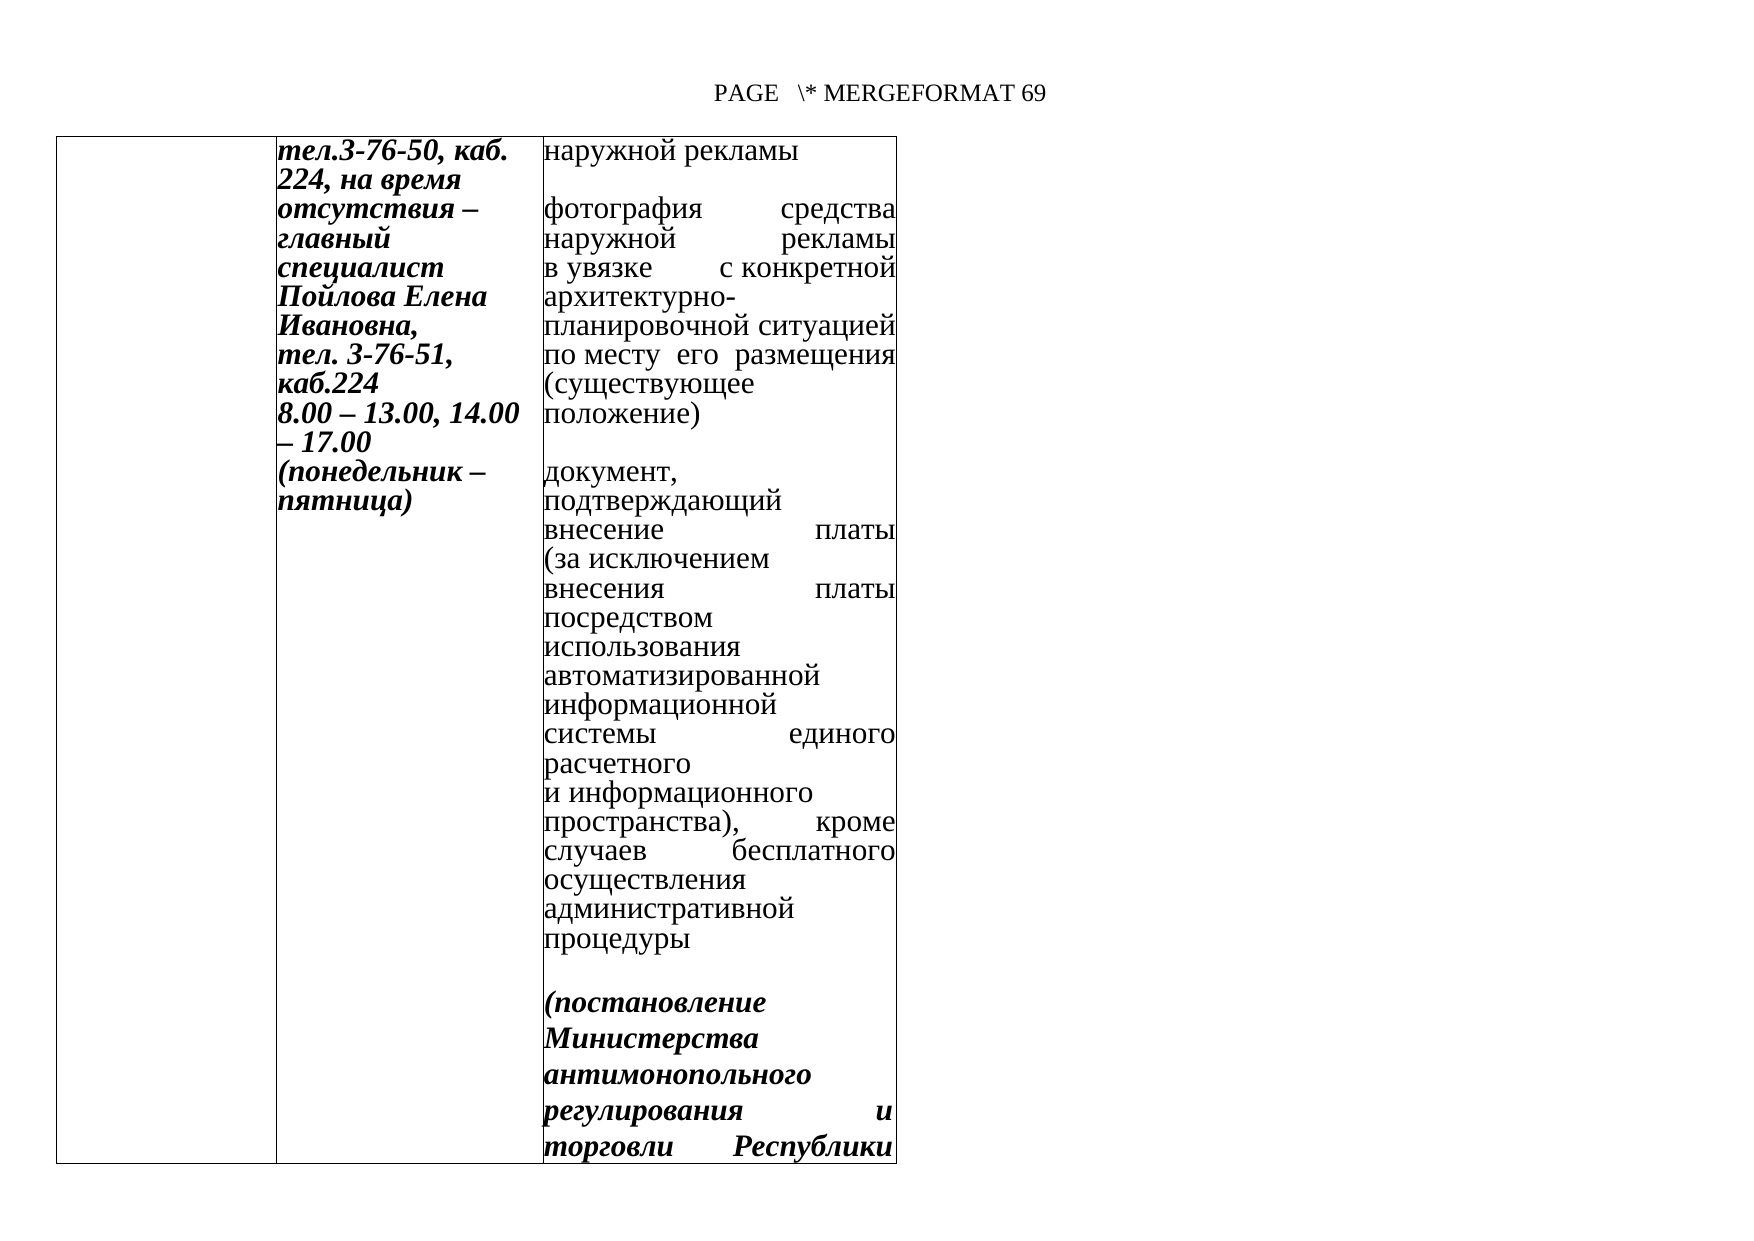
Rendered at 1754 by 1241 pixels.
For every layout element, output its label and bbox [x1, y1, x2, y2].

table_cell [57, 137, 276, 1163]
table_cell [544, 137, 896, 1163]
table_cell [277, 137, 543, 1163]
